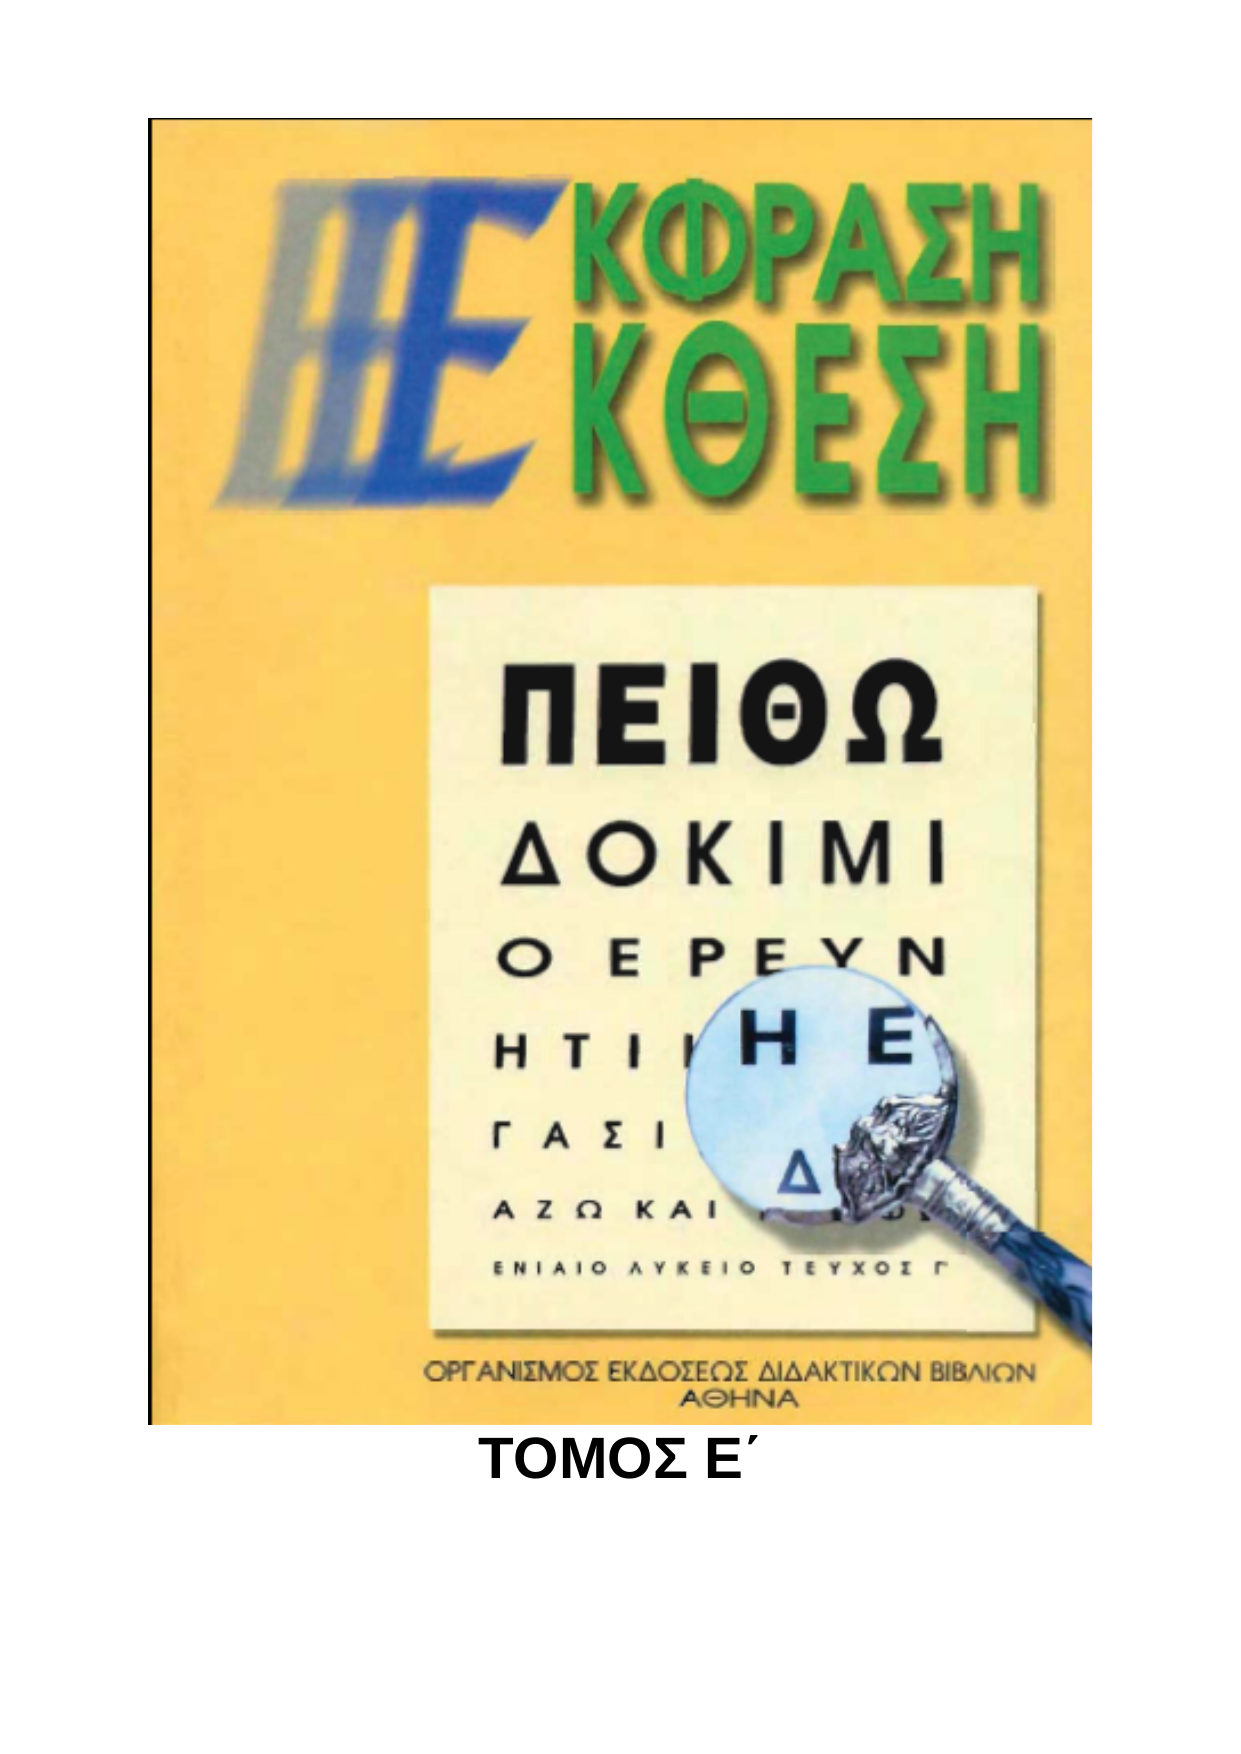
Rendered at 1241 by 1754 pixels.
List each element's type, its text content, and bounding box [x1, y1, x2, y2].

text ΤΟΜΟΣ E΄ [118, 1424, 1122, 1491]
